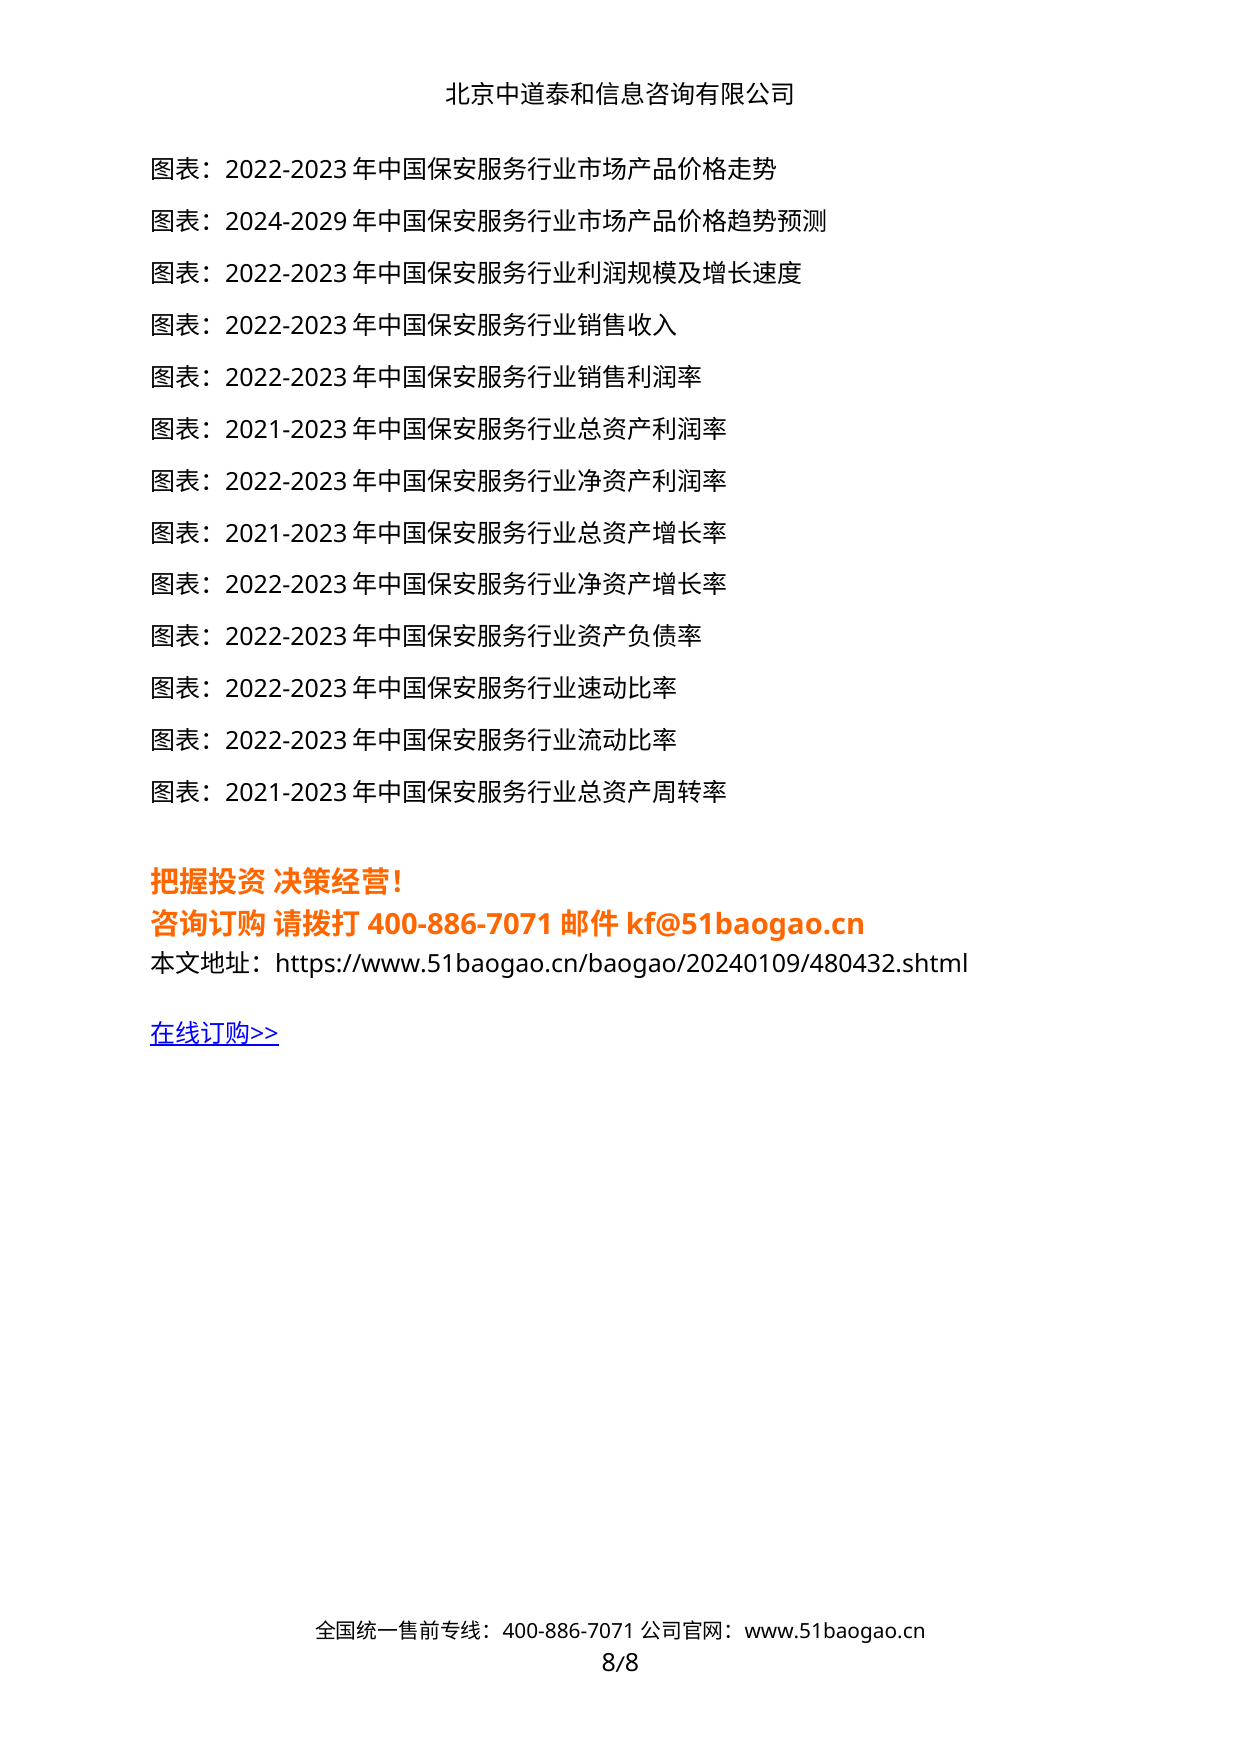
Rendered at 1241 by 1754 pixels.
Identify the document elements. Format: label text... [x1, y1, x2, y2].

text 在线订购>> [150, 979, 1090, 1050]
text 图表：2022-2023年中国保安服务行业市场产品价格走势 [150, 150, 1090, 186]
text 图表：2021-2023年中国保安服务行业总资产周转率 [150, 772, 1090, 809]
text 图表：2022-2023年中国保安服务行业净资产利润率 [150, 461, 1090, 497]
text 图表：2022-2023年中国保安服务行业速动比率 [150, 669, 1090, 705]
text 图表：2022-2023年中国保安服务行业销售利润率 [150, 357, 1090, 394]
text 把握投资 决策经营！咨询订购 请拨打 400-886-7071 邮件 kf@51baogao.cn本文地址：https://www.51baogao.cn/baogao/20240109/480432.shtml [150, 824, 1090, 979]
text 图表：2021-2023年中国保安服务行业总资产利润率 [150, 409, 1090, 446]
text 图表：2022-2023年中国保安服务行业利润规模及增长速度 [150, 254, 1090, 290]
text 图表：2022-2023年中国保安服务行业资产负债率 [150, 617, 1090, 653]
text 图表：2024-2029年中国保安服务行业市场产品价格趋势预测 [150, 202, 1090, 238]
text 图表：2022-2023年中国保安服务行业净资产增长率 [150, 565, 1090, 601]
text 图表：2022-2023年中国保安服务行业销售收入 [150, 306, 1090, 342]
text 图表：2021-2023年中国保安服务行业总资产增长率 [150, 513, 1090, 549]
text 图表：2022-2023年中国保安服务行业流动比率 [150, 721, 1090, 757]
